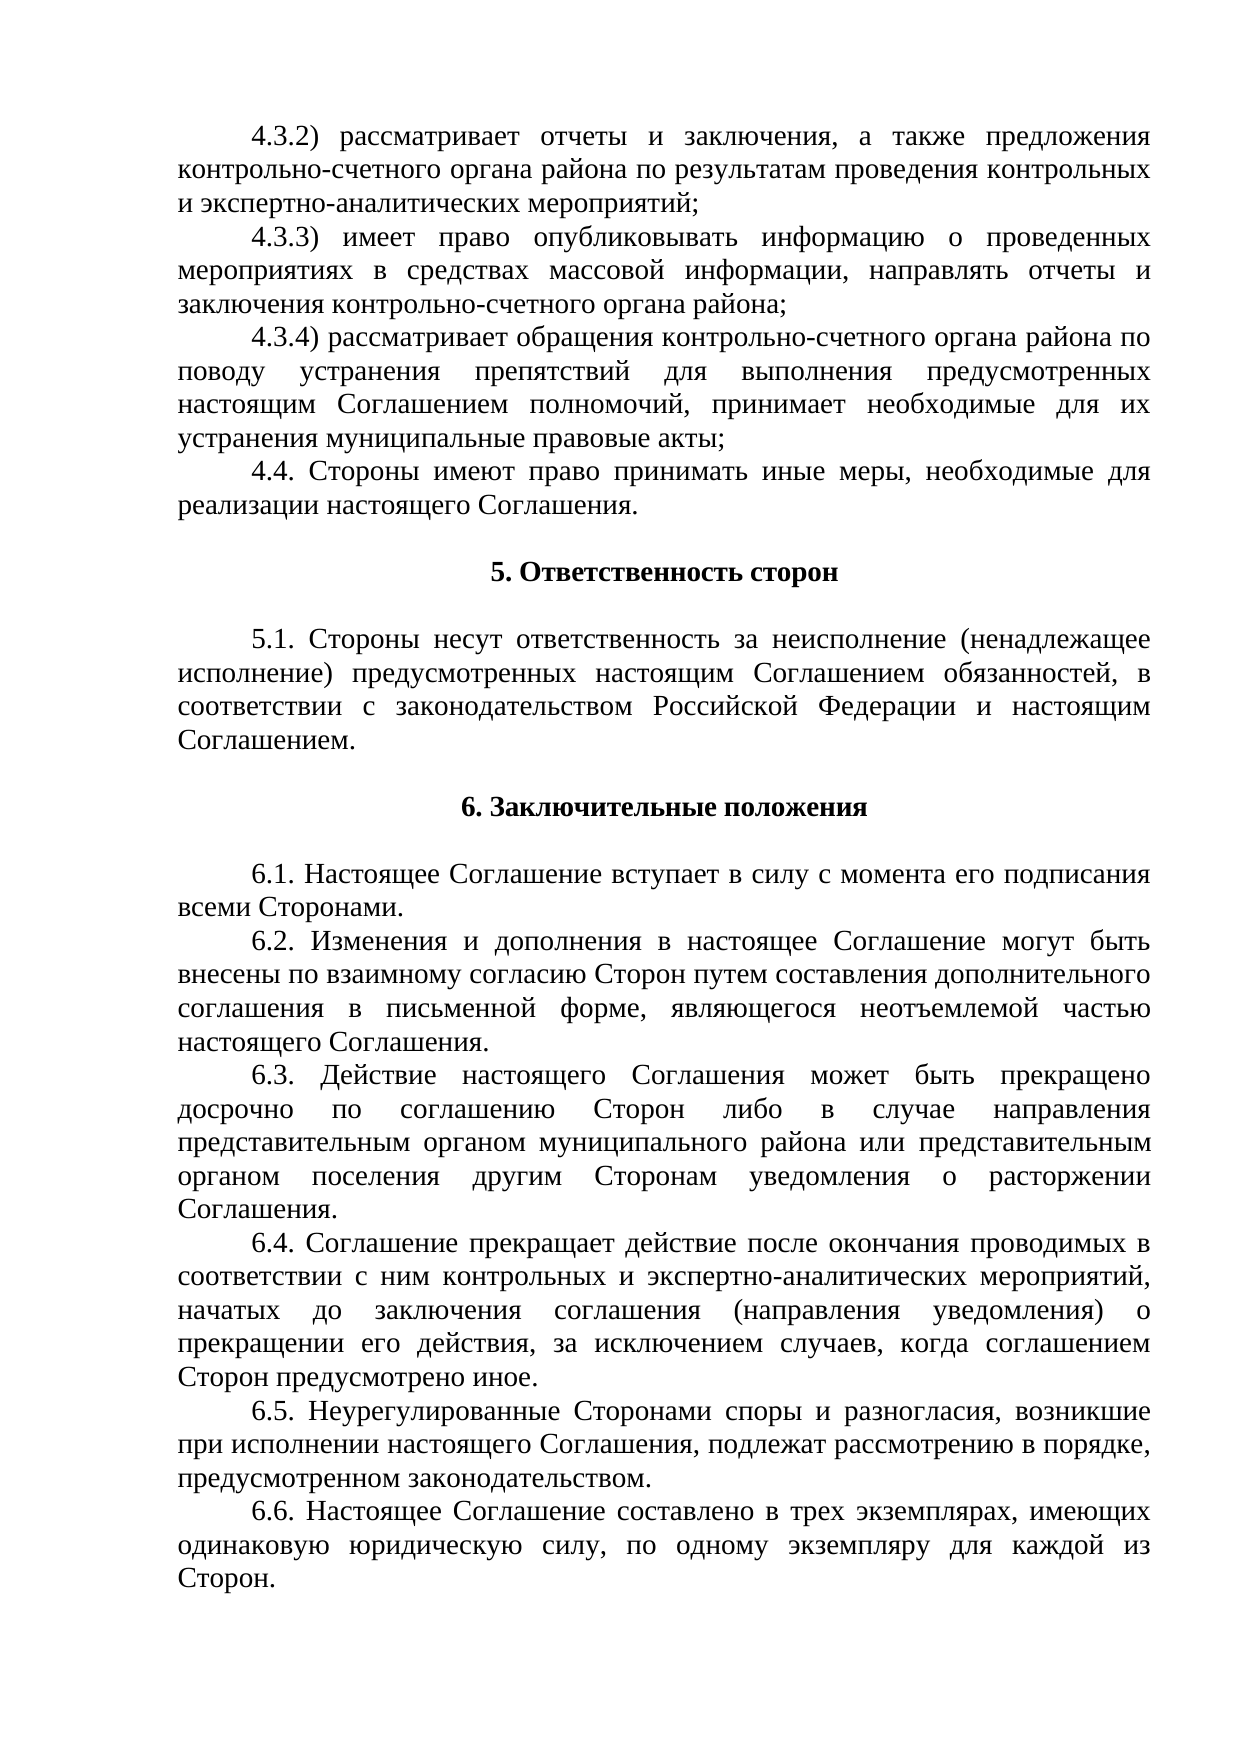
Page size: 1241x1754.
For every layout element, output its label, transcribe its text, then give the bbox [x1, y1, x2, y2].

text 6.4. Соглашение прекращает действие после окончания проводимых в соответствии с ним контрольных и экспертно-аналитических мероприятий, начатых до заключения соглашения (направления уведомления) о прекращении его действия, за исключением случаев, когда соглашением Сторон предусмотрено иное. [177, 1225, 1152, 1393]
text 5. Ответственность сторон [177, 554, 1152, 588]
text 6.1. Настоящее Соглашение вступает в силу с момента его подписания всеми Сторонами. [177, 856, 1152, 923]
text 6.2. Изменения и дополнения в настоящее Соглашение могут быть внесены по взаимному согласию Сторон путем составления дополнительного соглашения в письменной форме, являющегося неотъемлемой частью настоящего Соглашения. [177, 923, 1152, 1057]
text 6. Заключительные положения [177, 789, 1152, 822]
text 4.4. Стороны имеют право принимать иные меры, необходимые для реализации настоящего Соглашения. [177, 453, 1152, 521]
text 5.1. Стороны несут ответственность за неисполнение (ненадлежащее исполнение) предусмотренных настоящим Соглашением обязанностей, в соответствии с законодательством Российской Федерации и настоящим Соглашением. [177, 621, 1152, 755]
text 6.6. Настоящее Соглашение составлено в трех экземплярах, имеющих одинаковую юридическую силу, по одному экземпляру для каждой из Сторон. [177, 1493, 1152, 1594]
text 4.3.3) имеет право опубликовывать информацию о проведенных мероприятиях в средствах массовой информации, направлять отчеты и заключения контрольно-счетного органа района; [177, 219, 1152, 319]
text 4.3.2) рассматривает отчеты и заключения, а также предложения контрольно-счетного органа района по результатам проведения контрольных и экспертно-аналитических мероприятий; [177, 118, 1152, 219]
text 4.3.4) рассматривает обращения контрольно-счетного органа района по поводу устранения препятствий для выполнения предусмотренных настоящим Соглашением полномочий, принимает необходимые для их устранения муниципальные правовые акты; [177, 319, 1152, 453]
text 6.5. Неурегулированные Сторонами споры и разногласия, возникшие при исполнении настоящего Соглашения, подлежат рассмотрению в порядке, предусмотренном законодательством. [177, 1393, 1152, 1493]
text 6.3. Действие настоящего Соглашения может быть прекращено досрочно по соглашению Сторон либо в случае направления представительным органом муниципального района или представительным органом поселения другим Сторонам уведомления о расторжении Соглашения. [177, 1057, 1152, 1225]
